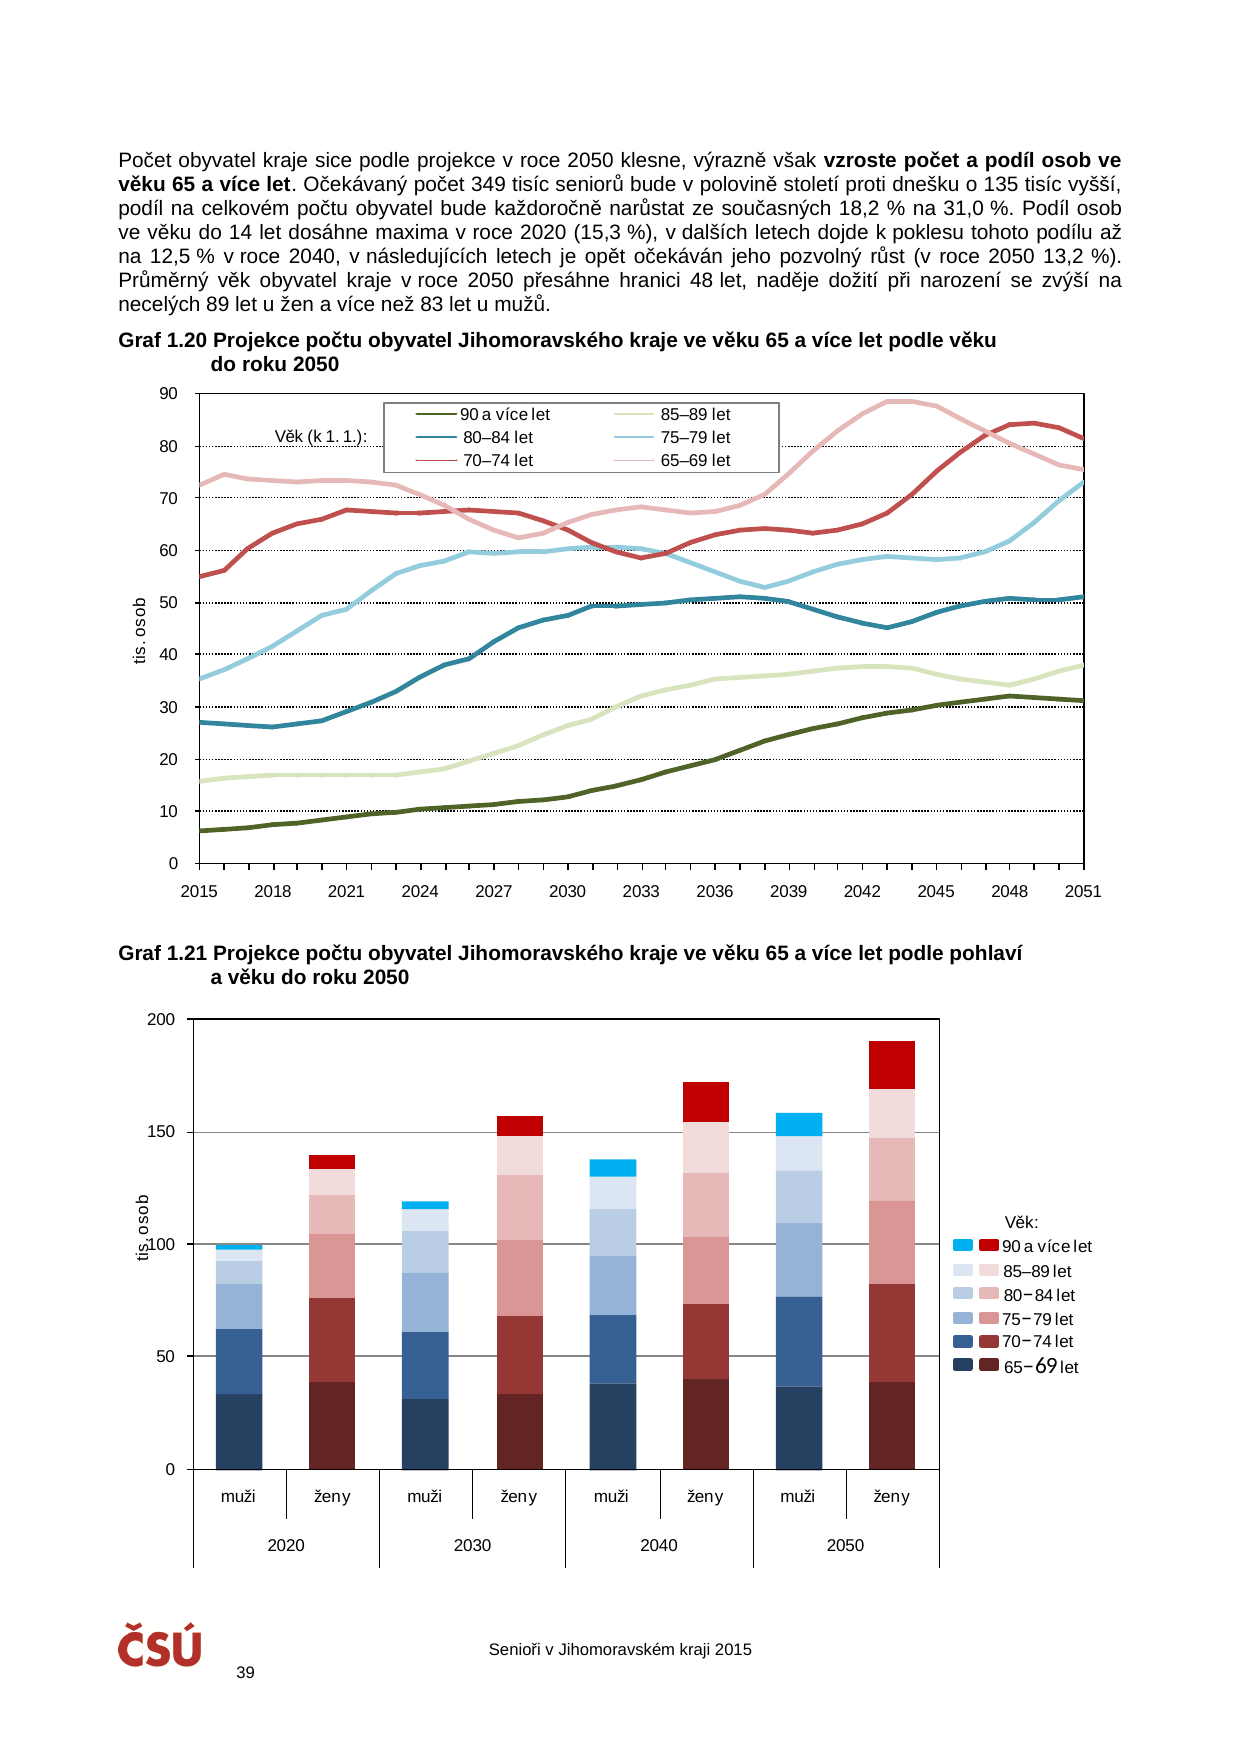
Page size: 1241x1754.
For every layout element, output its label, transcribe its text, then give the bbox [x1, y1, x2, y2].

text a věku do roku 2050 [118, 964, 1122, 988]
text Graf 1.21 Projekce počtu obyvatel Jihomoravského kraje ve věku 65 a více let podle pohlaví [118, 941, 1122, 964]
text do roku 2050 [118, 352, 1122, 376]
picture [118, 1622, 201, 1667]
text Graf 1.20 Projekce počtu obyvatel Jihomoravského kraje ve věku 65 a více let podle věku [118, 328, 1122, 352]
text Počet obyvatel kraje sice podle projekce v roce 2050 klesne, výrazně však vzroste počet a podíl osob ve věku 65 a více let. Očekávaný počet 349 tisíc seniorů bude v polovině století proti dnešku o 135 tisíc vyšší, podíl na celkovém počtu obyvatel bude každoročně narůstat ze současných 18,2 % na 31,0 %. Podíl osob ve věku do 14 let dosáhne maxima v roce 2020 (15,3 %), v dalších letech dojde k poklesu tohoto podílu až na 12,5 % v roce 2040, v následujících letech je opět očekáván jeho pozvolný růst (v roce 2050 13,2 %). Průměrný věk obyvatel kraje v roce 2050 přesáhne hranici 48 let, naděje dožití při narození se zvýší na necelých 89 let u žen a více než 83 let u mužů. [118, 148, 1122, 315]
